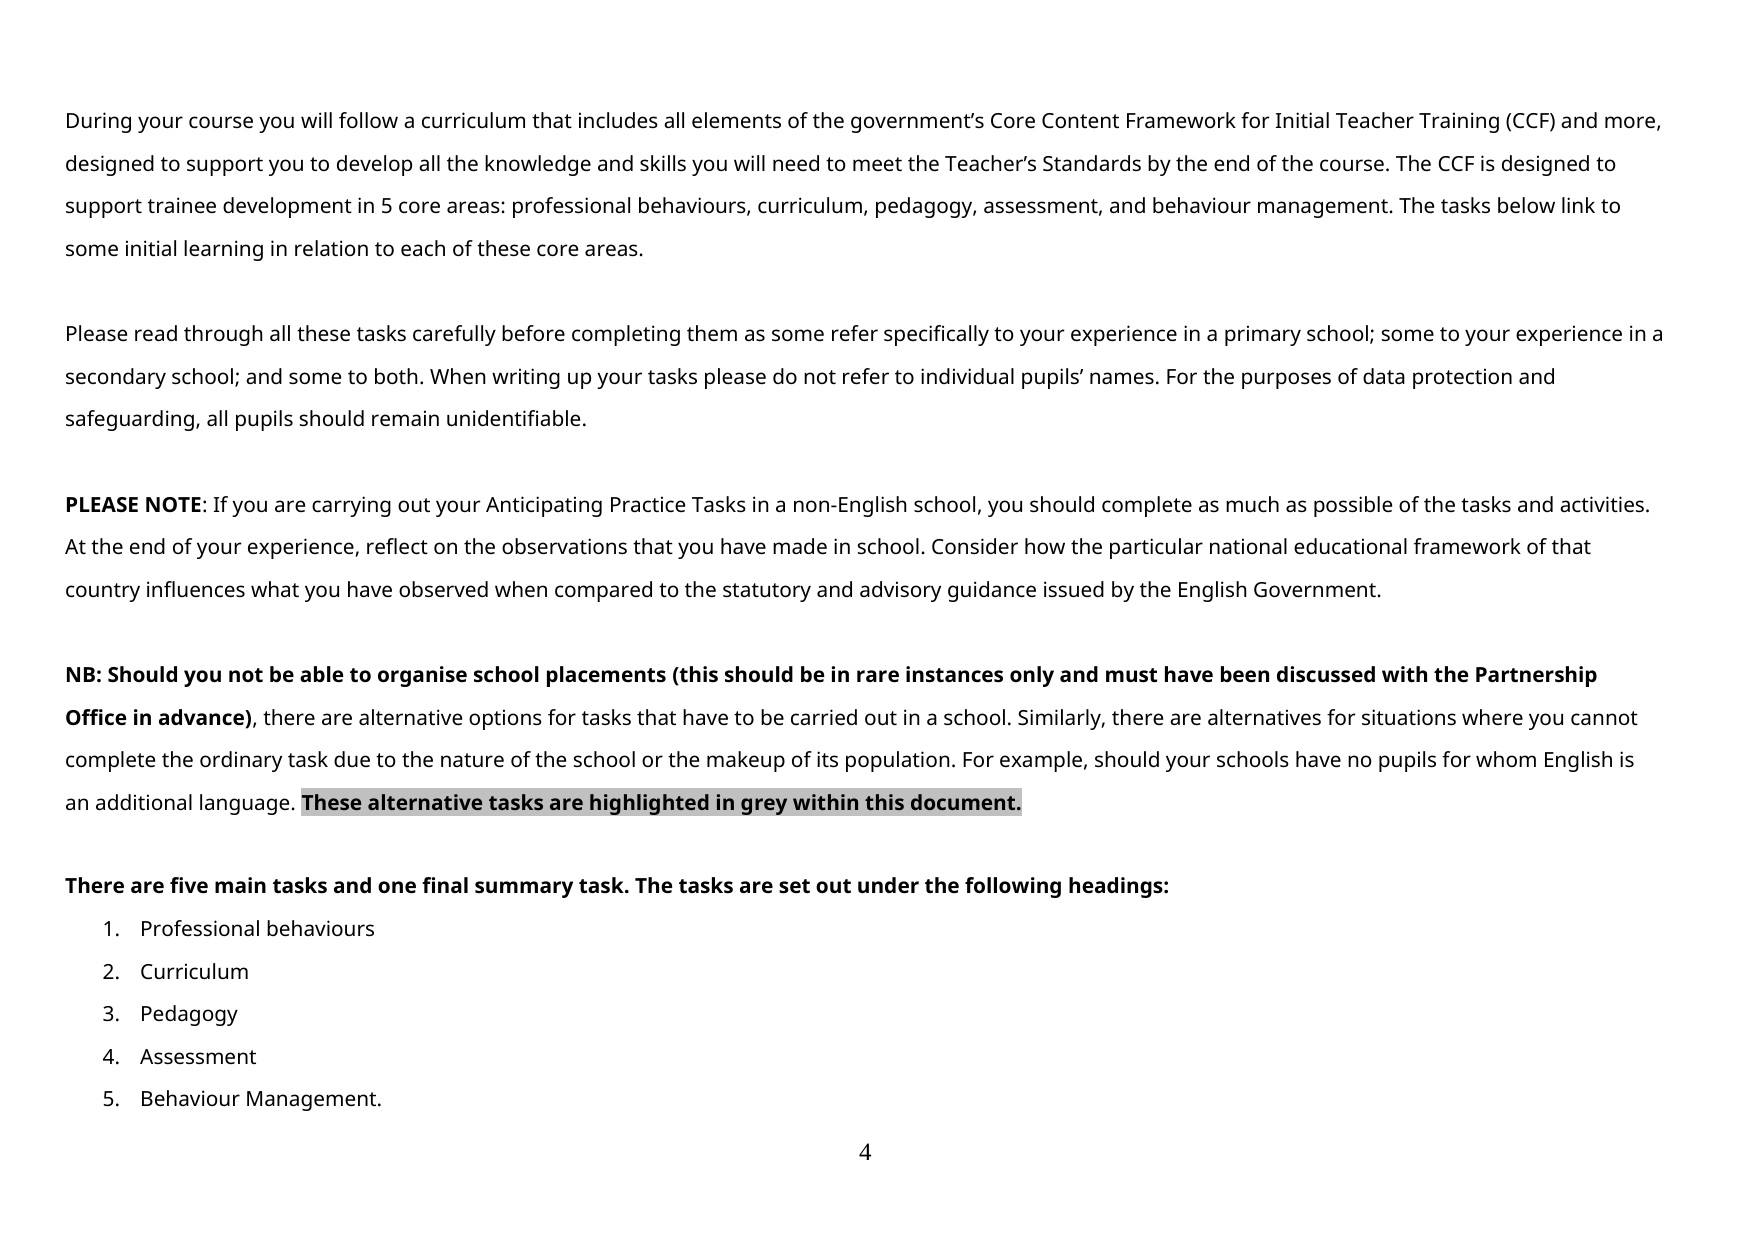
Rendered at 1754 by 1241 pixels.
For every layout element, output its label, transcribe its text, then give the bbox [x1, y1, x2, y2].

text During your course you will follow a curriculum that includes all elements of the government’s Core Content Framework for Initial Teacher Training (CCF) and more, designed to support you to develop all the knowledge and skills you will need to meet the Teacher’s Standards by the end of the course. The CCF is designed to support trainee development in 5 core areas: professional behaviours, curriculum, pedagogy, assessment, and behaviour management. The tasks below link to some initial learning in relation to each of these core areas. [65, 106, 1665, 263]
text PLEASE NOTE: If you are carrying out your Anticipating Practice Tasks in a non-English school, you should complete as much as possible of the tasks and activities. At the end of your experience, reflect on the observations that you have made in school. Consider how the particular national educational framework of that country influences what you have observed when compared to the statutory and advisory guidance issued by the English Government. [65, 490, 1665, 603]
text Please read through all these tasks carefully before completing them as some refer specifically to your experience in a primary school; some to your experience in a secondary school; and some to both. When writing up your tasks please do not refer to individual pupils’ names. For the purposes of data protection and safeguarding, all pupils should remain unidentifiable. [65, 319, 1665, 433]
list Curriculum [102, 957, 1665, 985]
list Professional behaviours [102, 914, 1665, 943]
text There are five main tasks and one final summary task. The tasks are set out under the following headings: [65, 872, 1665, 900]
text NB: Should you not be able to organise school placements (this should be in rare instances only and must have been discussed with the Partnership Office in advance), there are alternative options for tasks that have to be carried out in a school. Similarly, there are alternatives for situations where you cannot complete the ordinary task due to the nature of the school or the makeup of its population. For example, should your schools have no pupils for whom English is an additional language. These alternative tasks are highlighted in grey within this document. [65, 660, 1665, 816]
list Pedagogy [102, 999, 1665, 1028]
list Behaviour Management. [102, 1084, 1665, 1113]
list Assessment [102, 1042, 1665, 1070]
